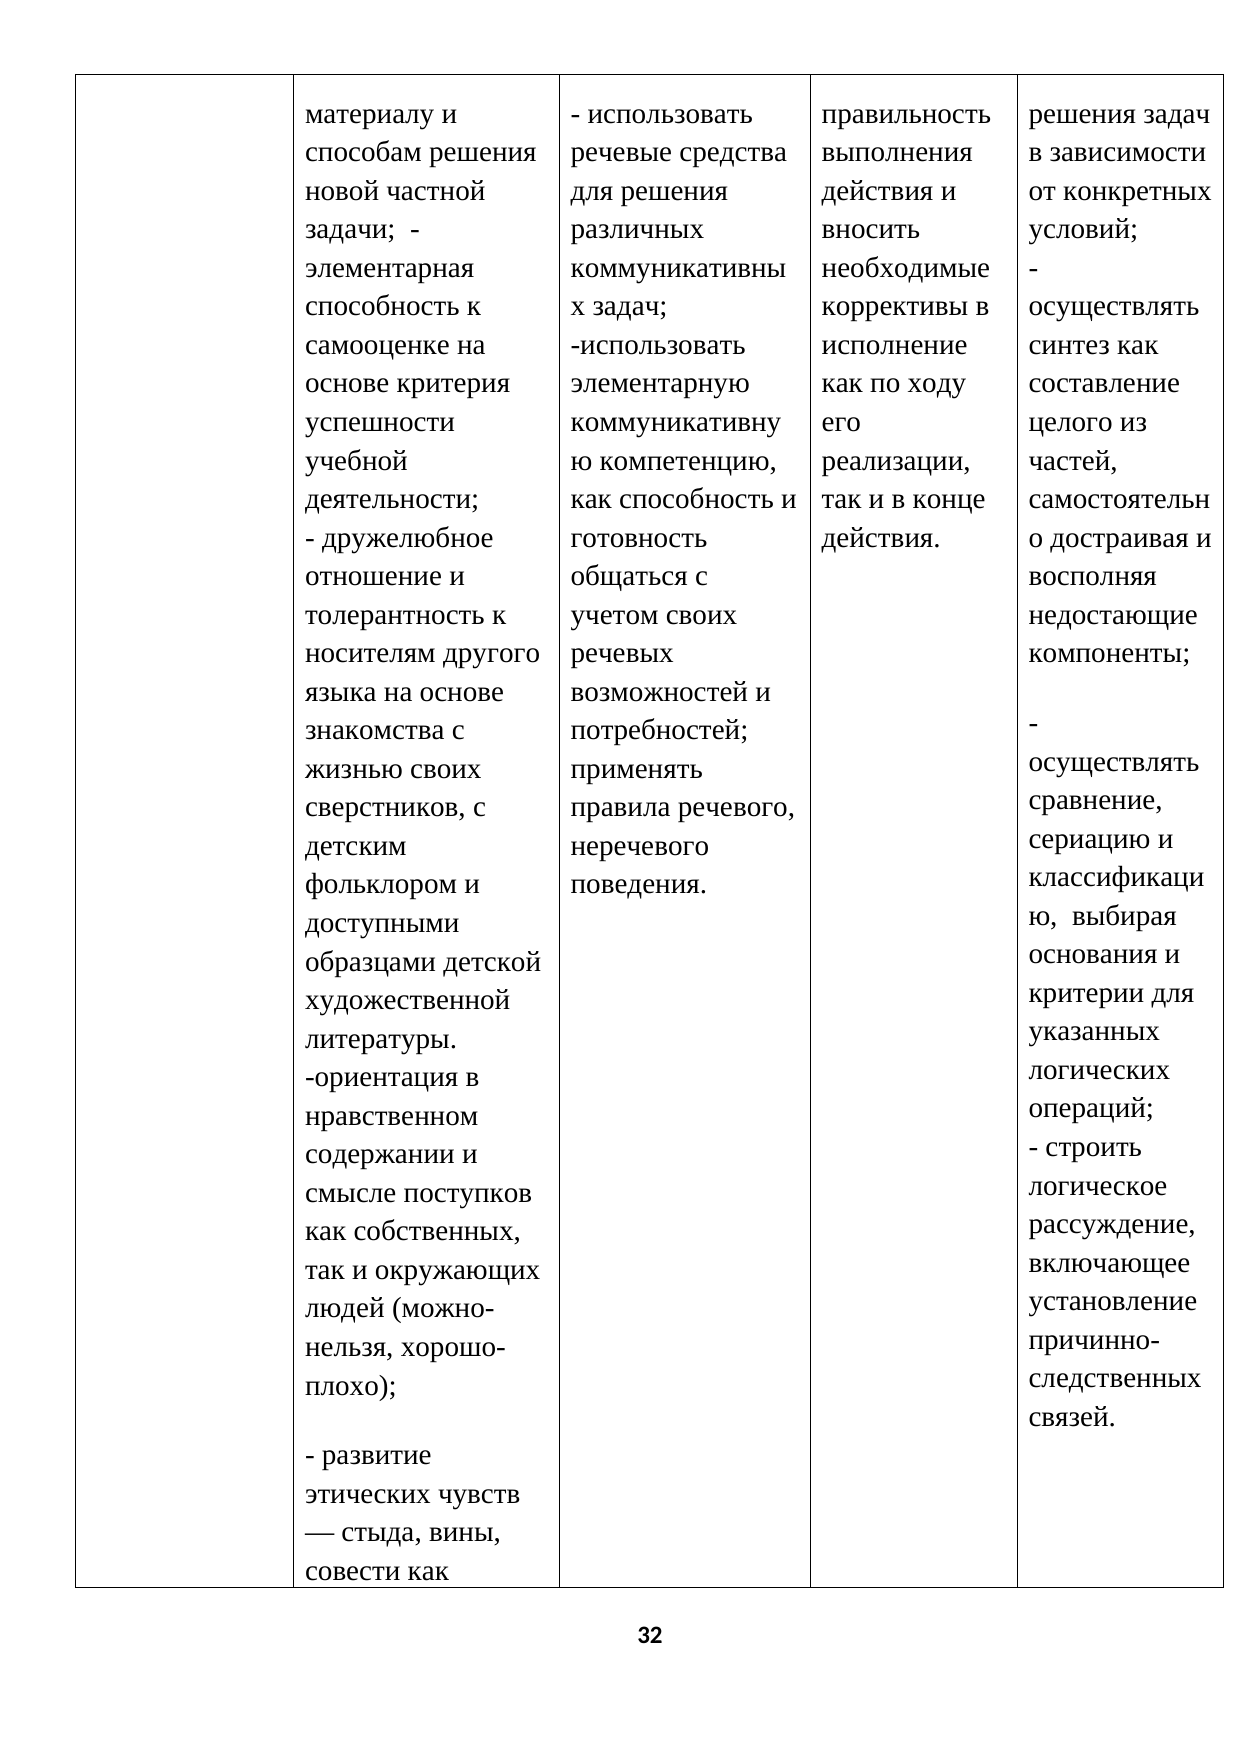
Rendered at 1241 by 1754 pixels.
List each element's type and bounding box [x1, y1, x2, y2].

table_cell [76, 75, 293, 1587]
table_cell [1018, 75, 1223, 1587]
table_cell [560, 75, 810, 1587]
table_cell [811, 75, 1017, 1587]
table_cell [294, 75, 559, 1587]
